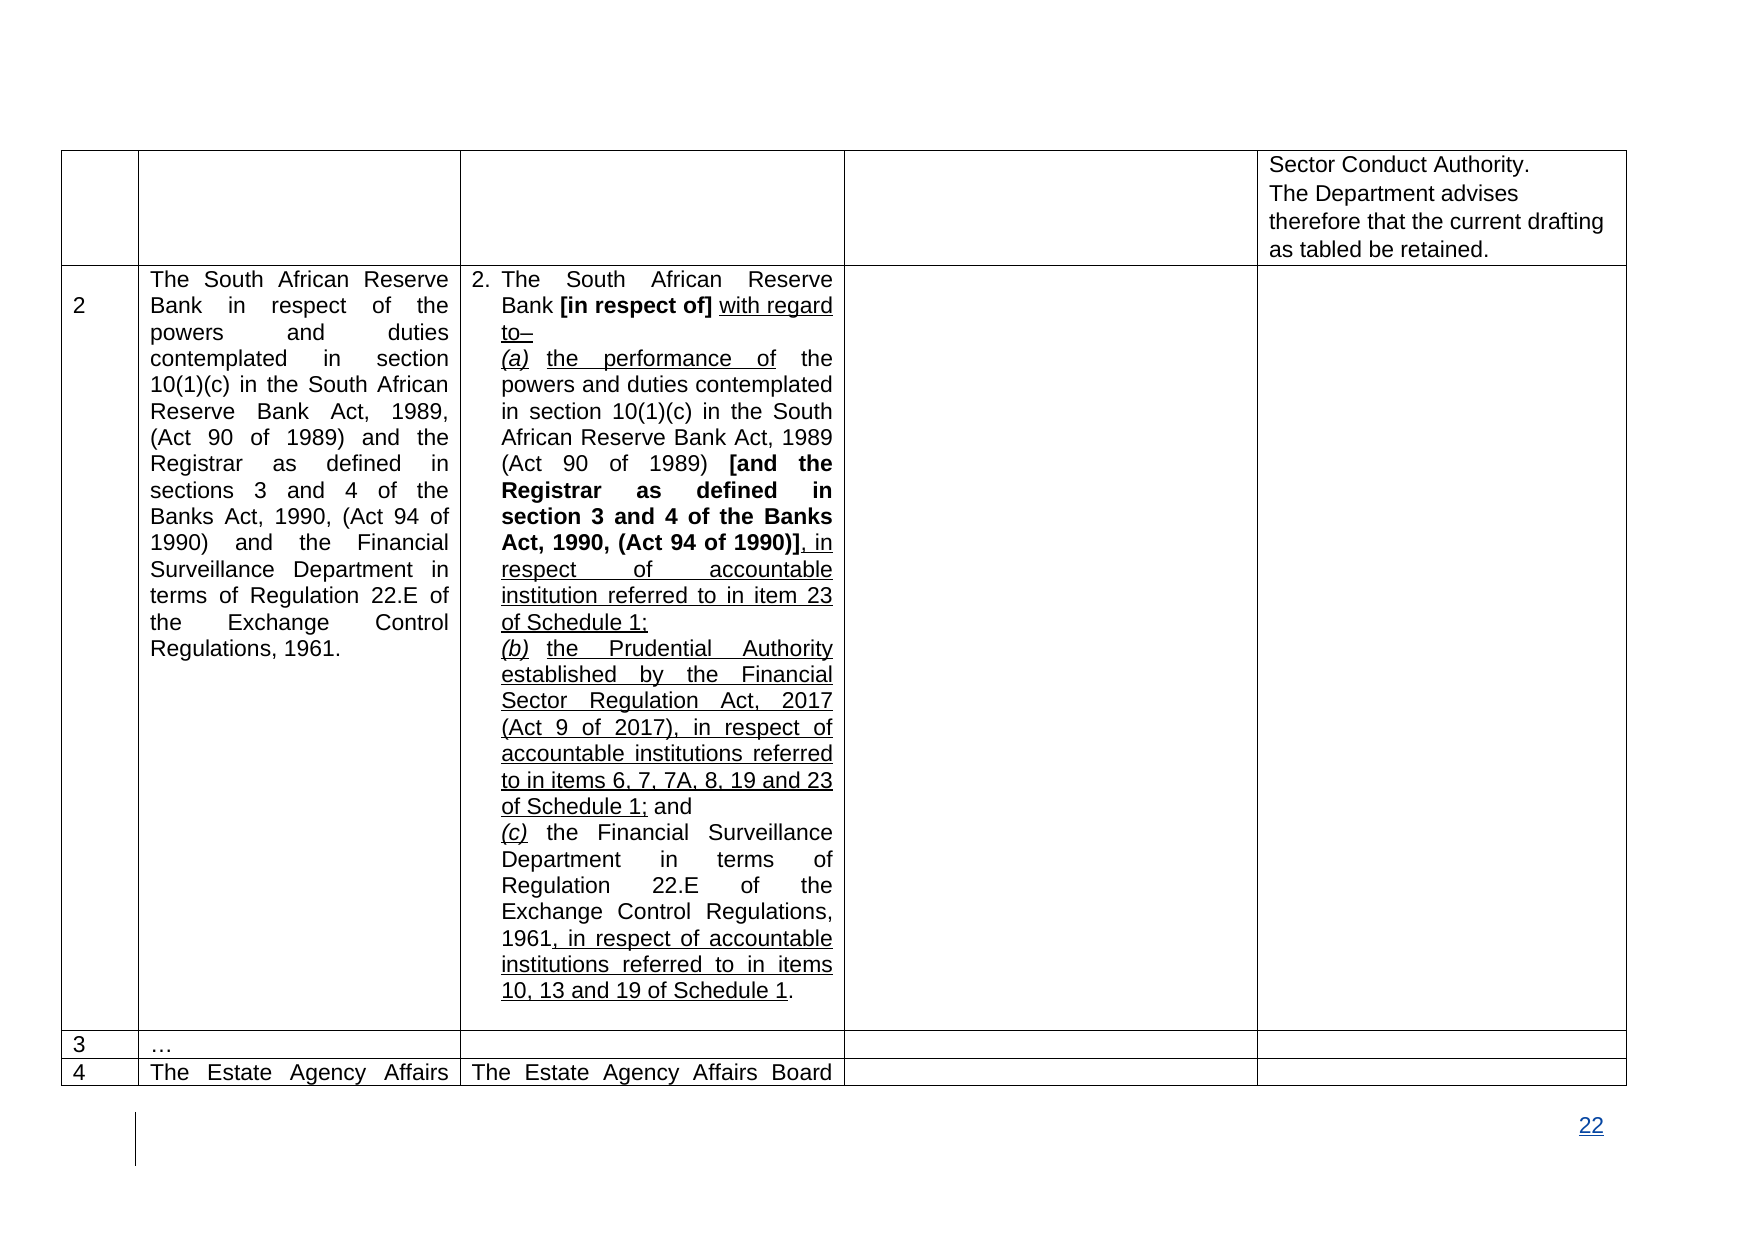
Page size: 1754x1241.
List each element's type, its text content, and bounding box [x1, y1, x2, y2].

table_cell [461, 1031, 844, 1057]
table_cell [1258, 151, 1626, 265]
table_cell 2 [62, 266, 138, 1030]
table_cell [1258, 266, 1626, 1030]
table_cell [1258, 1059, 1626, 1085]
table_cell 3 [62, 1031, 138, 1057]
table_cell [845, 1059, 1257, 1085]
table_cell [461, 1059, 844, 1085]
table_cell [845, 151, 1257, 265]
table_cell 1 [62, 151, 138, 265]
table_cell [461, 151, 844, 265]
table_cell 4 [62, 1059, 138, 1085]
table_cell 2. The South African Reserve Bank [in respect of] with regard to– (a) the performance of the powers and duties contemplated in section 10(1)(c) in the South African Reserve Bank Act, 1989 (Act 90 of 1989) [and the Registrar as defined in section 3 and 4 of the Banks Act, 1990, (Act 94 of 1990)], in respect of accountable institution referred to in item 23 of Schedule 1; (b) the Prudential Authority established by the Financial Sector Regulation Act, 2017 (Act 9 of 2017), in respect of accountable institutions referred to in items 6, 7, 7A, 8, 19 and 23 of Schedule 1; and (c) the Financial Surveillance Department in terms of Regulation 22.E of the Exchange Control Regulations, 1961, in respect of accountable institutions referred to in items 10, 13 and 19 of Schedule 1. [461, 266, 844, 1030]
table_cell [845, 266, 1257, 1030]
table_cell … [139, 1031, 460, 1057]
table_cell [139, 1059, 460, 1085]
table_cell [139, 151, 460, 265]
table_cell The South African Reserve Bank in respect of the powers and duties contemplated in section 10(1)(c) in the South African Reserve Bank Act, 1989, (Act 90 of 1989) and the Registrar as defined in sections 3 and 4 of the Banks Act, 1990, (Act 94 of 1990) and the Financial Surveillance Department in terms of Regulation 22.E of the Exchange Control Regulations, 1961. [139, 266, 460, 1030]
table_cell [845, 1031, 1257, 1057]
table_cell [1258, 1031, 1626, 1057]
